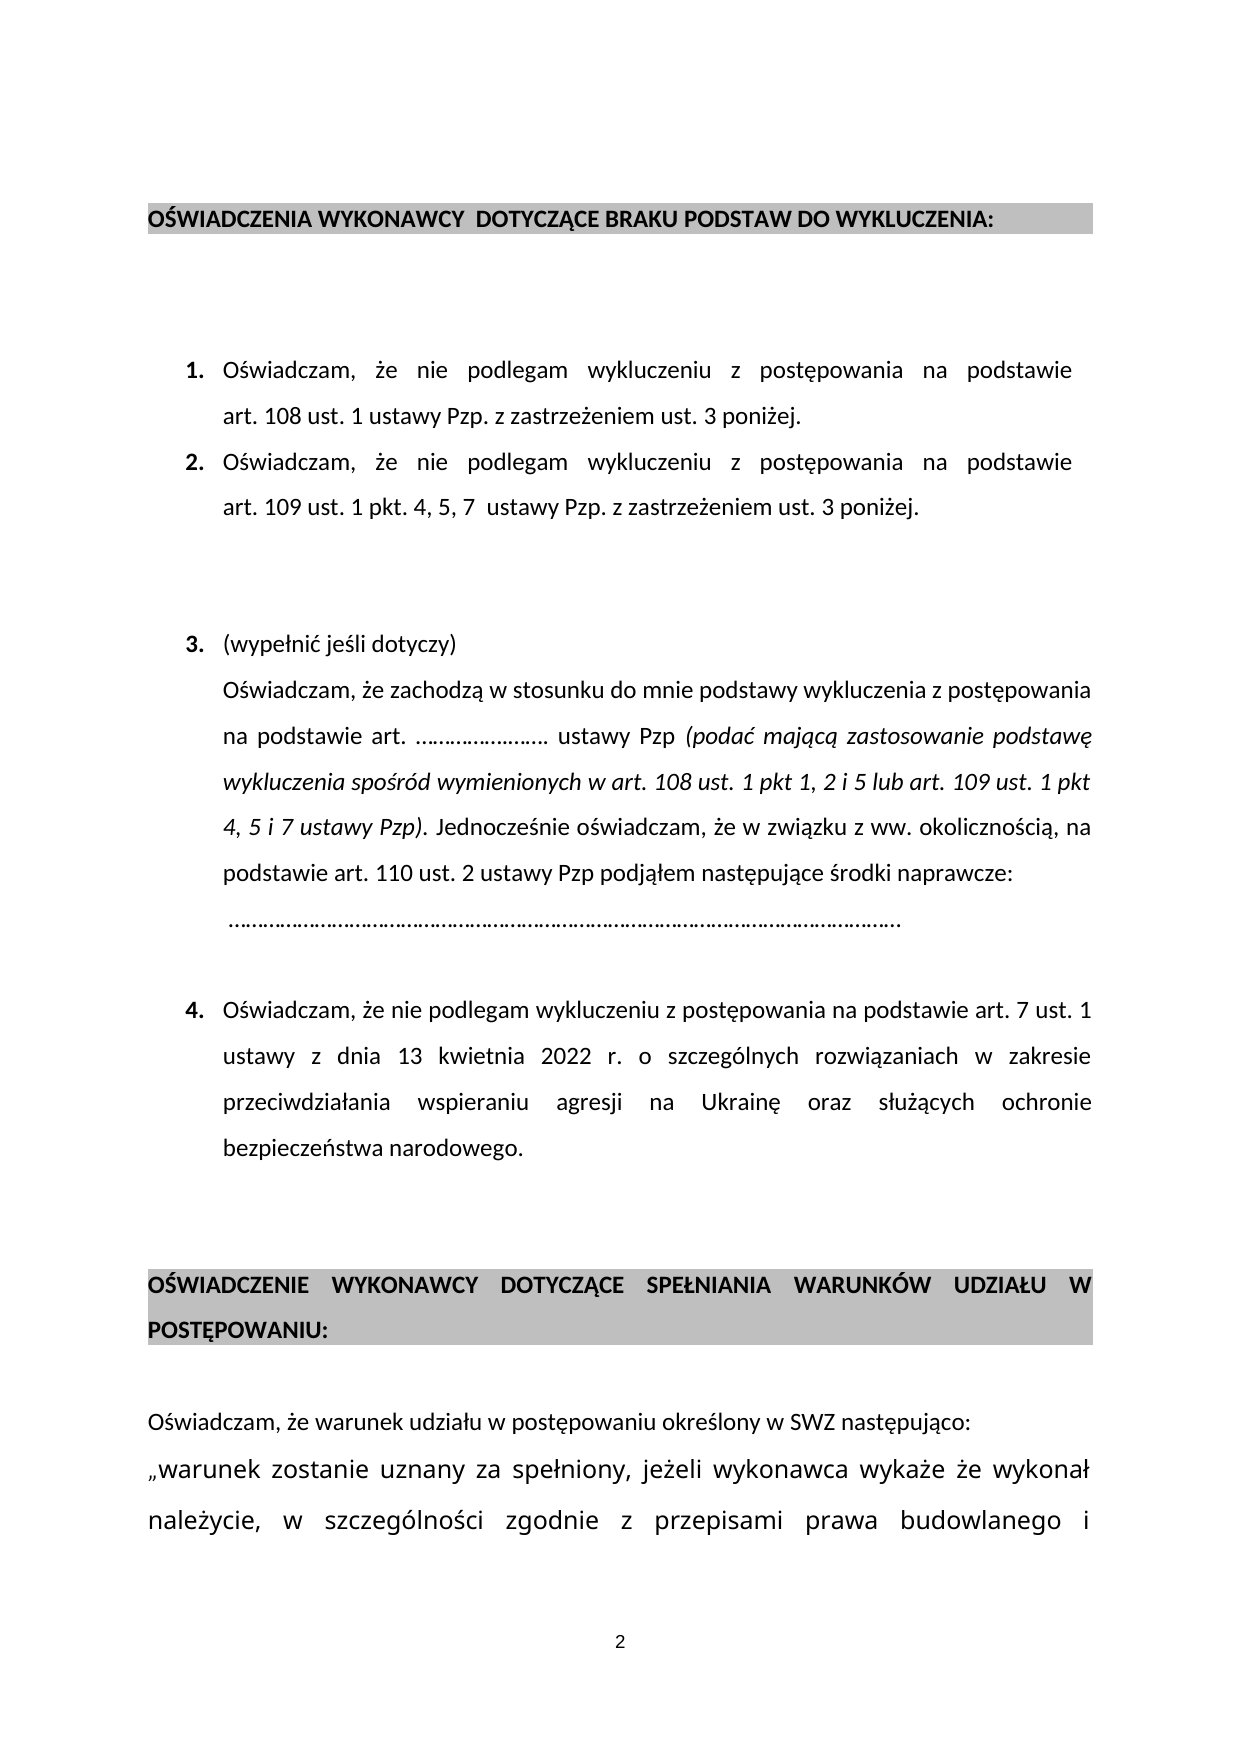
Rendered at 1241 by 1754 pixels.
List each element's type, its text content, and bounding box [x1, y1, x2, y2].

list Oświadczam, że nie podlegam wykluczeniu z postępowania na podstawie art. 108 ust. 1 ustawy Pzp. z zastrzeżeniem ust. 3 poniżej. [185, 354, 1093, 431]
list Oświadczam, że nie podlegam wykluczeniu z postępowania na podstawie art. 7 ust. 1 ustawy z dnia 13 kwietnia 2022 r. o szczególnych rozwiązaniach w zakresie przeciwdziałania wspieraniu agresji na Ukrainę oraz służących ochronie bezpieczeństwa narodowego. [185, 994, 1093, 1162]
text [148, 1452, 1091, 1537]
list Oświadczam, że zachodzą w stosunku do mnie podstawy wykluczenia z postępowania na podstawie art. …………….……. ustawy Pzp (podać mającą zastosowanie podstawę wykluczenia spośród wymienionych w art. 108 ust. 1 pkt 1, 2 i 5 lub art. 109 ust. 1 pkt 4, 5 i 7 ustawy Pzp). Jednocześnie oświadczam, że w związku z ww. okolicznością, na podstawie art. 110 ust. 2 ustawy Pzp podjąłem następujące środki naprawcze: [223, 674, 1093, 888]
text Oświadczam, że warunek udziału w postępowaniu określony w SWZ następująco: [148, 1406, 1093, 1437]
list Oświadczam, że nie podlegam wykluczeniu z postępowania na podstawie art. 109 ust. 1 pkt. 4, 5, 7 ustawy Pzp. z zastrzeżeniem ust. 3 poniżej. [185, 446, 1093, 522]
text OŚWIADCZENIE WYKONAWCY DOTYCZĄCE SPEŁNIANIA WARUNKÓW UDZIAŁU W POSTĘPOWANIU: [148, 1269, 1093, 1345]
list ……………………………………………………………………………………………………… [223, 903, 1093, 933]
text OŚWIADCZENIA WYKONAWCY DOTYCZĄCE BRAKU PODSTAW DO WYKLUCZENIA: [148, 203, 1093, 234]
list (wypełnić jeśli dotyczy) [185, 629, 1093, 659]
